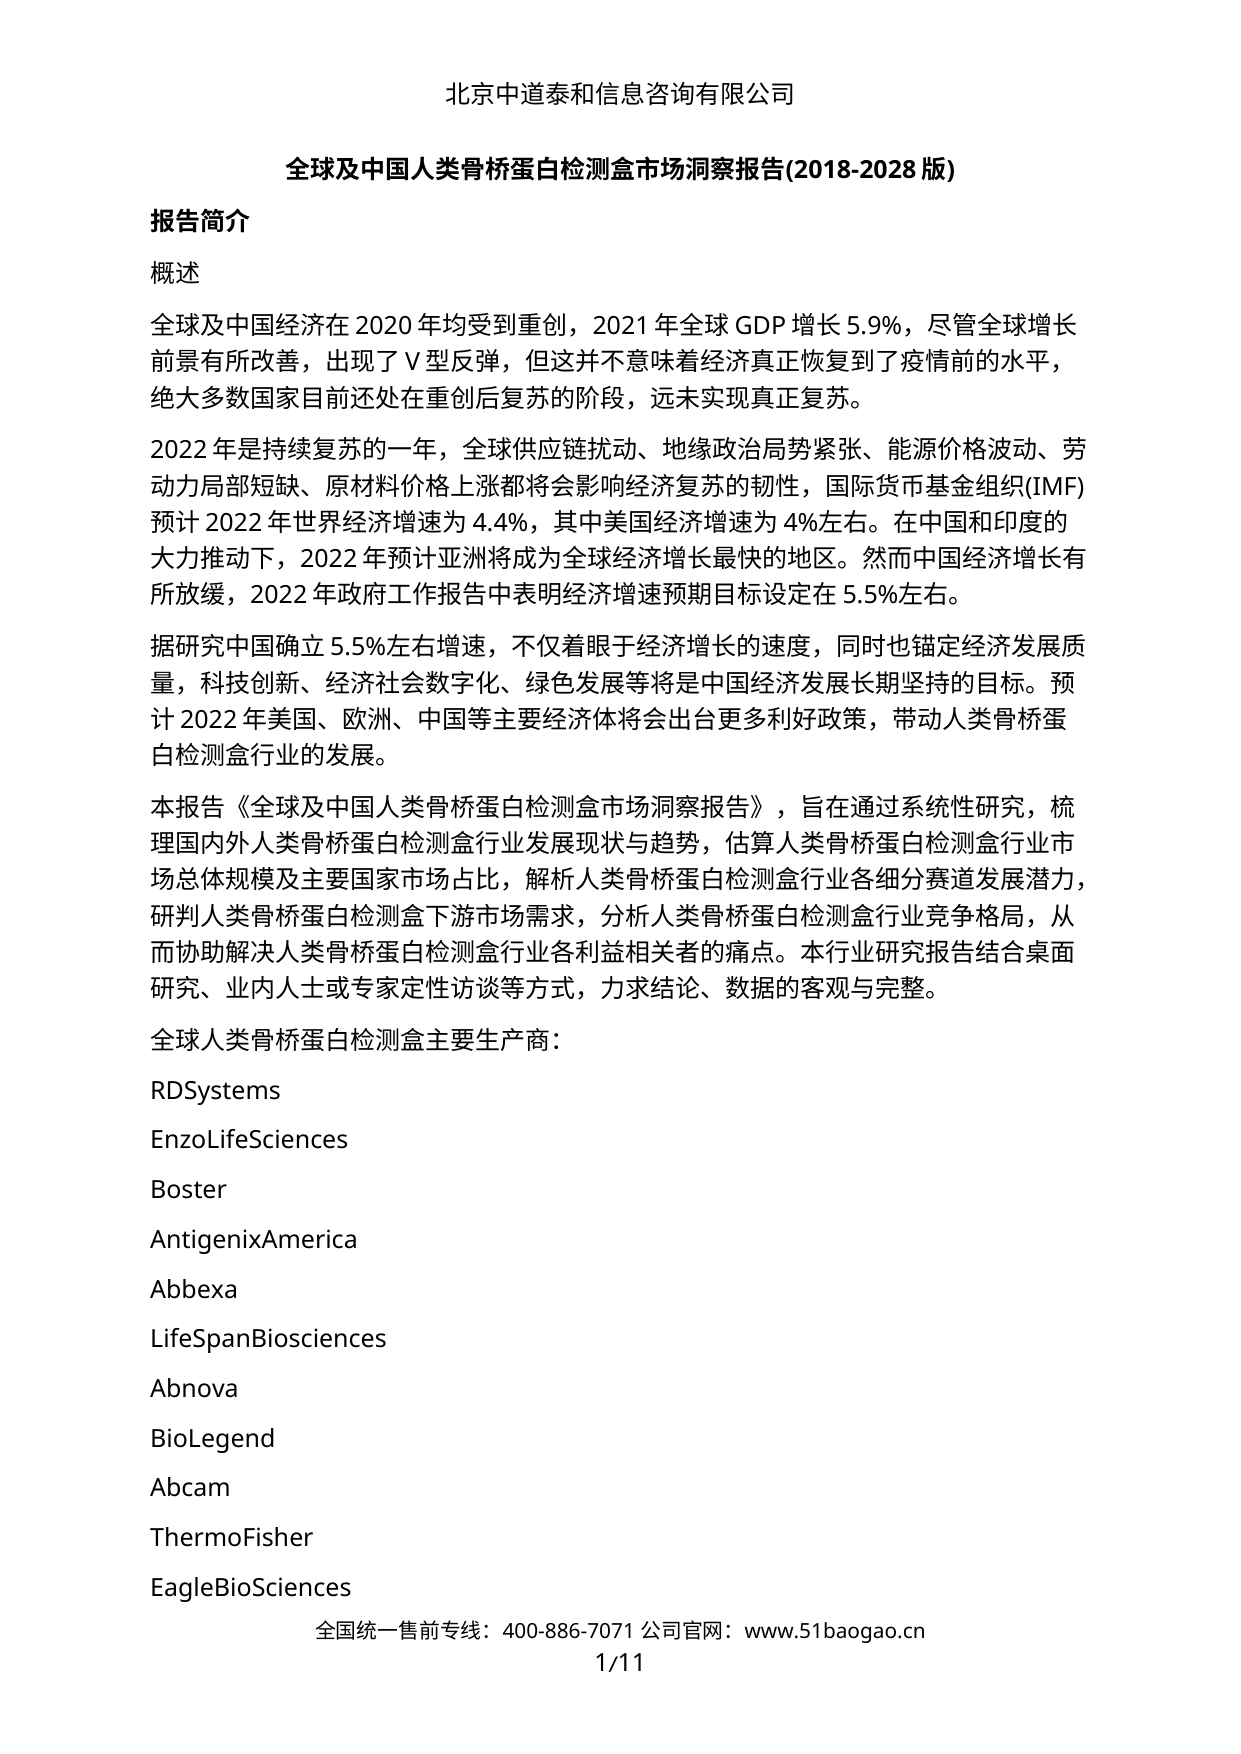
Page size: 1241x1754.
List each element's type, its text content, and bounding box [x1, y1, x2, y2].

text 报告简介 [150, 202, 1090, 238]
text RDSystems [150, 1072, 1090, 1107]
text Abbexa [150, 1271, 1090, 1305]
text 本报告《全球及中国人类骨桥蛋白检测盒市场洞察报告》，旨在通过系统性研究，梳理国内外人类骨桥蛋白检测盒行业发展现状与趋势，估算人类骨桥蛋白检测盒行业市场总体规模及主要国家市场占比，解析人类骨桥蛋白检测盒行业各细分赛道发展潜力，研判人类骨桥蛋白检测盒下游市场需求，分析人类骨桥蛋白检测盒行业竞争格局，从而协助解决人类骨桥蛋白检测盒行业各利益相关者的痛点。本行业研究报告结合桌面研究、业内人士或专家定性访谈等方式，力求结论、数据的客观与完整。 [150, 787, 1090, 1005]
text 全球及中国经济在2020年均受到重创，2021年全球GDP增长5.9%，尽管全球增长前景有所改善，出现了V型反弹，但这并不意味着经济真正恢复到了疫情前的水平，绝大多数国家目前还处在重创后复苏的阶段，远未实现真正复苏。 [150, 306, 1090, 414]
text EagleBioSciences [150, 1569, 1090, 1603]
text LifeSpanBiosciences [150, 1321, 1090, 1355]
text Boster [150, 1172, 1090, 1206]
text 全球人类骨桥蛋白检测盒主要生产商： [150, 1021, 1090, 1057]
text 概述 [150, 254, 1090, 290]
text 全球及中国人类骨桥蛋白检测盒市场洞察报告(2018-2028版) [150, 150, 1090, 186]
text BioLegend [150, 1420, 1090, 1454]
text Abcam [150, 1470, 1090, 1504]
text Abnova [150, 1371, 1090, 1405]
text 据研究中国确立5.5%左右增速，不仅着眼于经济增长的速度，同时也锚定经济发展质量，科技创新、经济社会数字化、绿色发展等将是中国经济发展长期坚持的目标。预计2022年美国、欧洲、中国等主要经济体将会出台更多利好政策，带动人类骨桥蛋白检测盒行业的发展。 [150, 627, 1090, 772]
text EnzoLifeSciences [150, 1122, 1090, 1156]
text AntigenixAmerica [150, 1222, 1090, 1256]
text ThermoFisher [150, 1520, 1090, 1554]
text 2022年是持续复苏的一年，全球供应链扰动、地缘政治局势紧张、能源价格波动、劳动力局部短缺、原材料价格上涨都将会影响经济复苏的韧性，国际货币基金组织(IMF)预计2022年世界经济增速为4.4%，其中美国经济增速为4%左右。在中国和印度的大力推动下，2022年预计亚洲将成为全球经济增长最快的地区。然而中国经济增长有所放缓，2022年政府工作报告中表明经济增速预期目标设定在5.5%左右。 [150, 430, 1090, 611]
